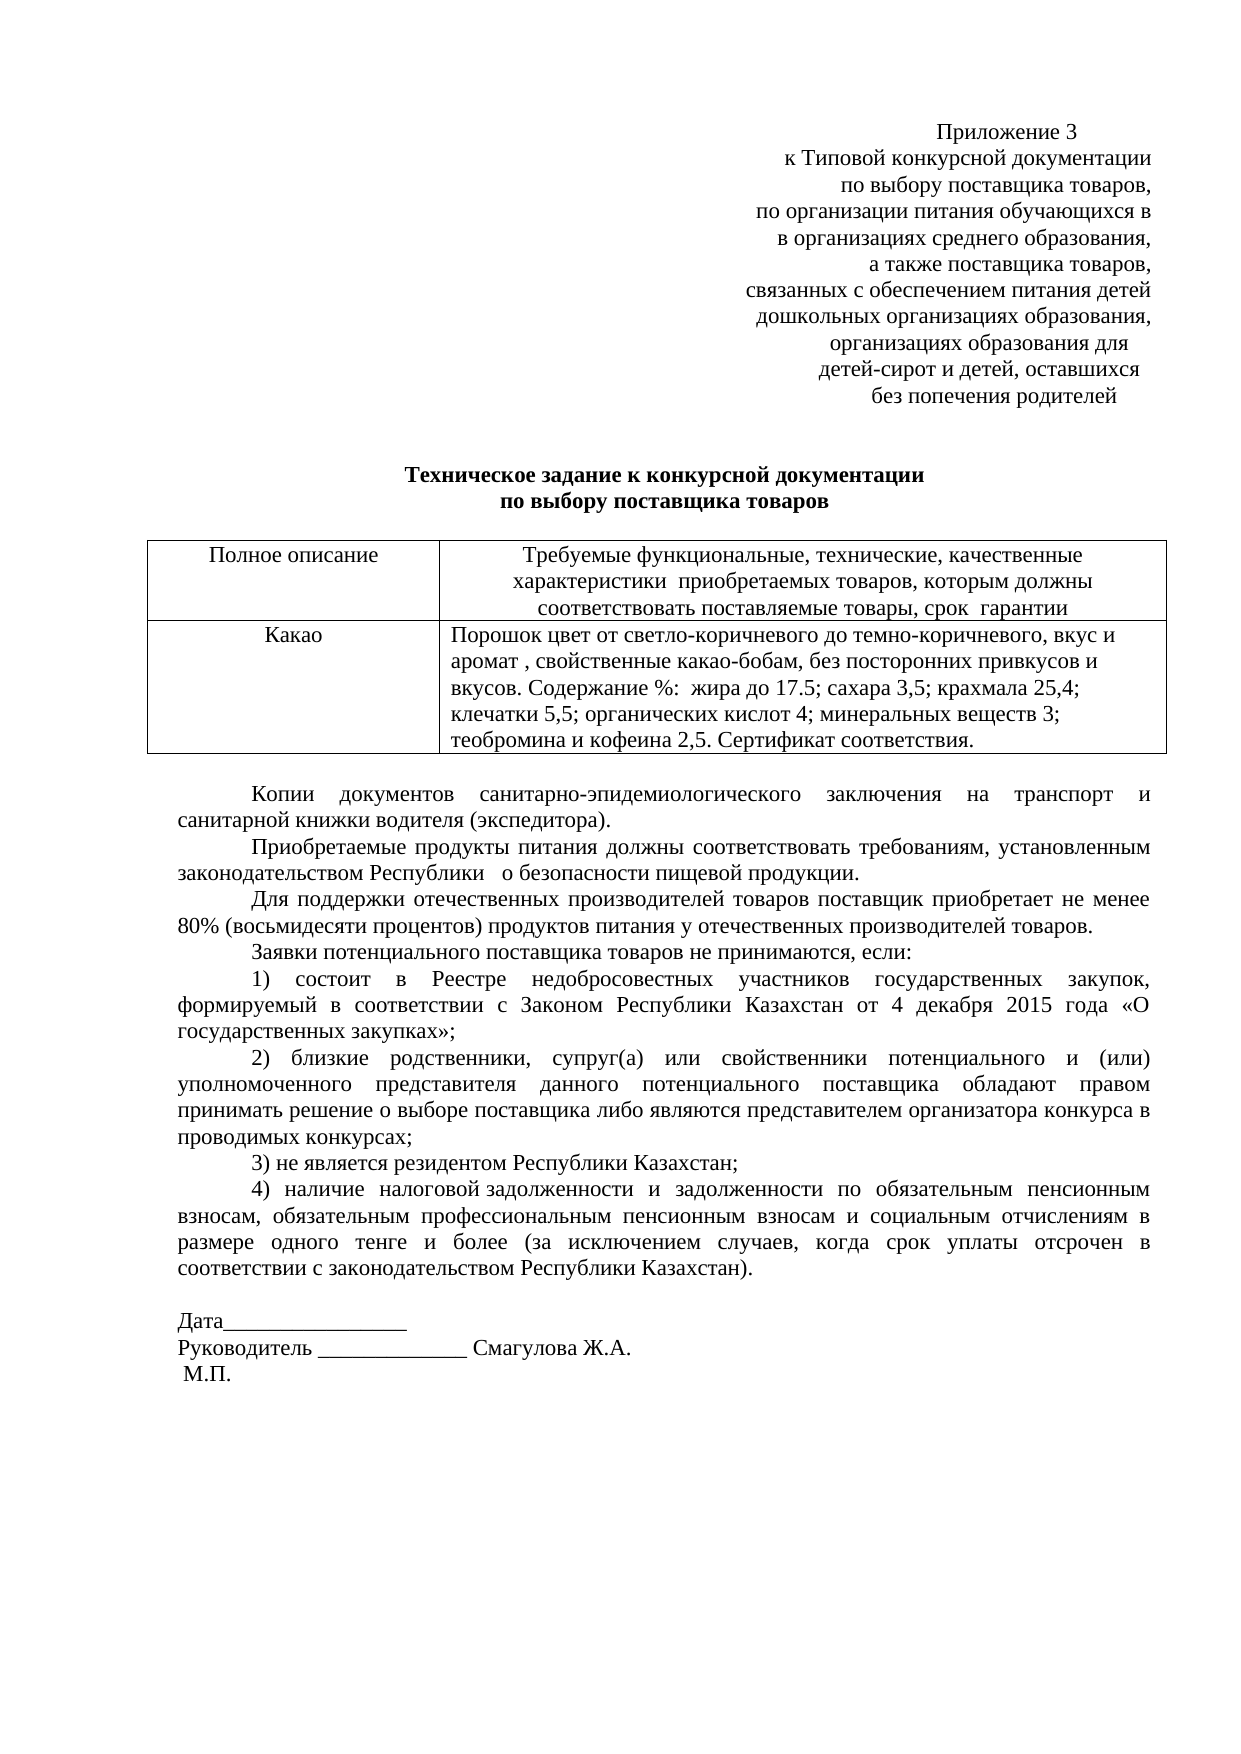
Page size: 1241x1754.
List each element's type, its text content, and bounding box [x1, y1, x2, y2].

text 2) близкие родственники, супруг(а) или свойственники потенциального и (или) уполномоченного представителя данного потенциального поставщика обладают правом принимать решение о выборе поставщика либо являются представителем организатора конкурса в проводимых конкурсах; [177, 1044, 1152, 1149]
text по организации питания обучающихся в [177, 197, 1152, 223]
text Приложение 3 к Типовой конкурсной документации по выбору поставщика товаров, [177, 118, 1152, 197]
text 3) не является резидентом Республики Казахстан; [177, 1149, 1152, 1175]
text Заявки потенциального поставщика товаров не принимаются, если: [177, 938, 1152, 964]
text Техническое задание к конкурсной документации [177, 461, 1152, 487]
text связанных с обеспечением питания детей [177, 276, 1152, 303]
table_header Полное описание [148, 541, 439, 620]
text 1) состоит в Реестре недобросовестных участников государственных закупок, формируемый в соответствии с Законом Республики Казахстан от 4 декабря 2015 года «О государственных закупках»; [177, 964, 1152, 1044]
text 4) наличие налоговой задолженности и задолженности по обязательным пенсионным взносам, обязательным профессиональным пенсионным взносам и социальным отчислениям в размере одного тенге и более (за исключением случаев, когда срок уплаты отсрочен в соответствии с законодательством Республики Казахстан). [177, 1175, 1152, 1281]
text дошкольных организациях образования, организациях образования для детей-сирот и детей, оставшихся без попечения родителей [177, 303, 1152, 408]
table_cell Какао [148, 621, 439, 753]
text Приобретаемые продукты питания должны соответствовать требованиям, установленным законодательством Республики о безопасности пищевой продукции. [177, 833, 1152, 886]
text М.П. [177, 1360, 1152, 1386]
table_header Требуемые функциональные, технические, качественные характеристики приобретаемых товаров, которым должны соответствовать поставляемые товары, срок гарантии [440, 541, 1166, 620]
table_cell Порошок цвет от светло-коричневого до темно-коричневого, вкус и аромат , свойственные какао-бобам, без посторонних привкусов и вкусов. Содержание %: жира до 17.5; сахара 3,5; крахмала 25,4; клечатки 5,5; органических кислот 4; минеральных веществ 3; теобромина и кофеина 2,5. Сертификат соответствия. [440, 621, 1166, 753]
text Руководитель _____________ Смагулова Ж.А. [177, 1333, 1152, 1360]
text Дата________________ [177, 1307, 1152, 1333]
text в организациях среднего образования, [177, 223, 1152, 250]
text Копии документов санитарно-эпидемиологического заключения на транспорт и санитарной книжки водителя (экспедитора). [177, 780, 1152, 833]
text а также поставщика товаров, [177, 250, 1152, 276]
text по выбору поставщика товаров [177, 487, 1152, 513]
text Для поддержки отечественных производителей товаров поставщик приобретает не менее 80% (восьмидесяти процентов) продуктов питания у отечественных производителей товаров. [177, 886, 1152, 938]
